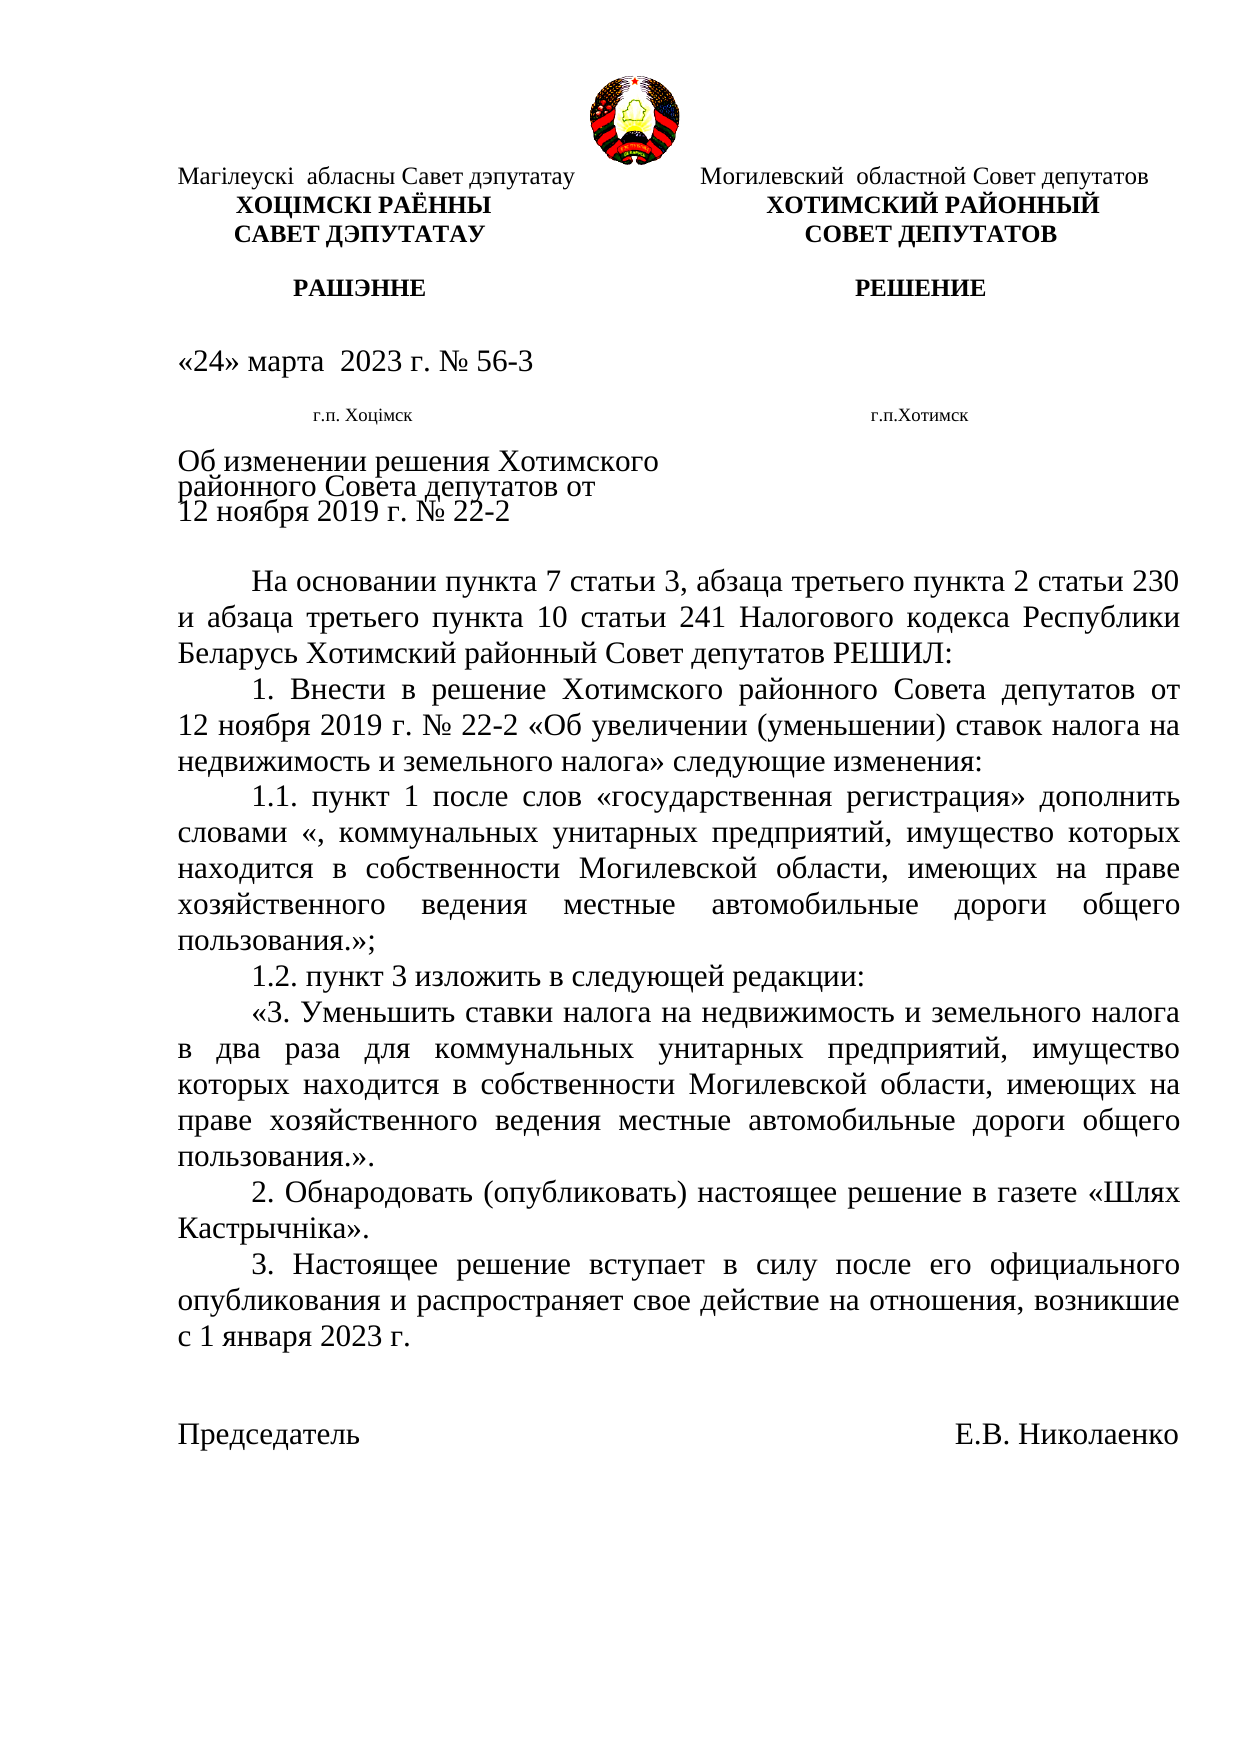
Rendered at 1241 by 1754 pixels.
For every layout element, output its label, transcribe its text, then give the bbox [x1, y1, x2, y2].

text районного Совета депутатов от [177, 476, 1181, 501]
text Об изменении решения Хотимского [177, 451, 1181, 476]
text На основании пункта 7 статьи 3, абзаца третьего пункта 2 статьи 230 и абзаца третьего пункта 10 статьи 241 Налогового кодекса Республики Беларусь Хотимский районный Совет депутатов РЕШИЛ: [177, 562, 1181, 670]
text 1. Внести в решение Хотимского районного Совета депутатов от 12 ноября 2019 г. № 22-2 «Об увеличении (уменьшении) ставок налога на недвижимость и земельного налога» следующие изменения: [177, 670, 1181, 778]
text Магiлеускi абласны Савет дэпутатау Могилевский областной Совет депутатов [177, 161, 1181, 190]
text «24» марта 2023 г. № 56-3 [177, 351, 1181, 376]
text 2. Обнародовать (опубликовать) настоящее решение в газете «Шлях Кастрычніка». [177, 1173, 1181, 1245]
text 3. Настоящее решение вступает в силу после его официального опубликования и распространяет свое действие на отношения, возникшие с 1 января 2023 г. [177, 1245, 1181, 1353]
text 1.1. пункт 1 после слов «государственная регистрация» дополнить словами «, коммунальных унитарных предприятий, имущество которых находится в собственности Могилевской области, имеющих на праве хозяйственного ведения местные автомобильные дороги общего пользования.»; [177, 778, 1181, 957]
text 1.2. пункт 3 изложить в следующей редакции: [177, 957, 1181, 993]
text Председатель Е.В. Николаенко [177, 1424, 1181, 1449]
text г.п. Хоцiмск г.п.Хотимск [177, 401, 1181, 426]
subtitle САВЕТ ДЭПУТАТАУ СОВЕТ ДЕПУТАТОВ [177, 219, 1181, 247]
text 12 ноября 2019 г. № 22-2 [177, 501, 1181, 526]
subtitle ХОЦIМСКI РАЁННЫ ХОТИМСКИЙ РАЙОННЫЙ [177, 190, 1181, 219]
subtitle РАШЭННЕ РЕШЕНИЕ [177, 276, 1181, 301]
text «3. Уменьшить ставки налога на недвижимость и земельного налога в два раза для коммунальных унитарных предприятий, имущество которых находится в собственности Могилевской области, имеющих на праве хозяйственного ведения местные автомобильные дороги общего пользования.». [177, 993, 1181, 1173]
